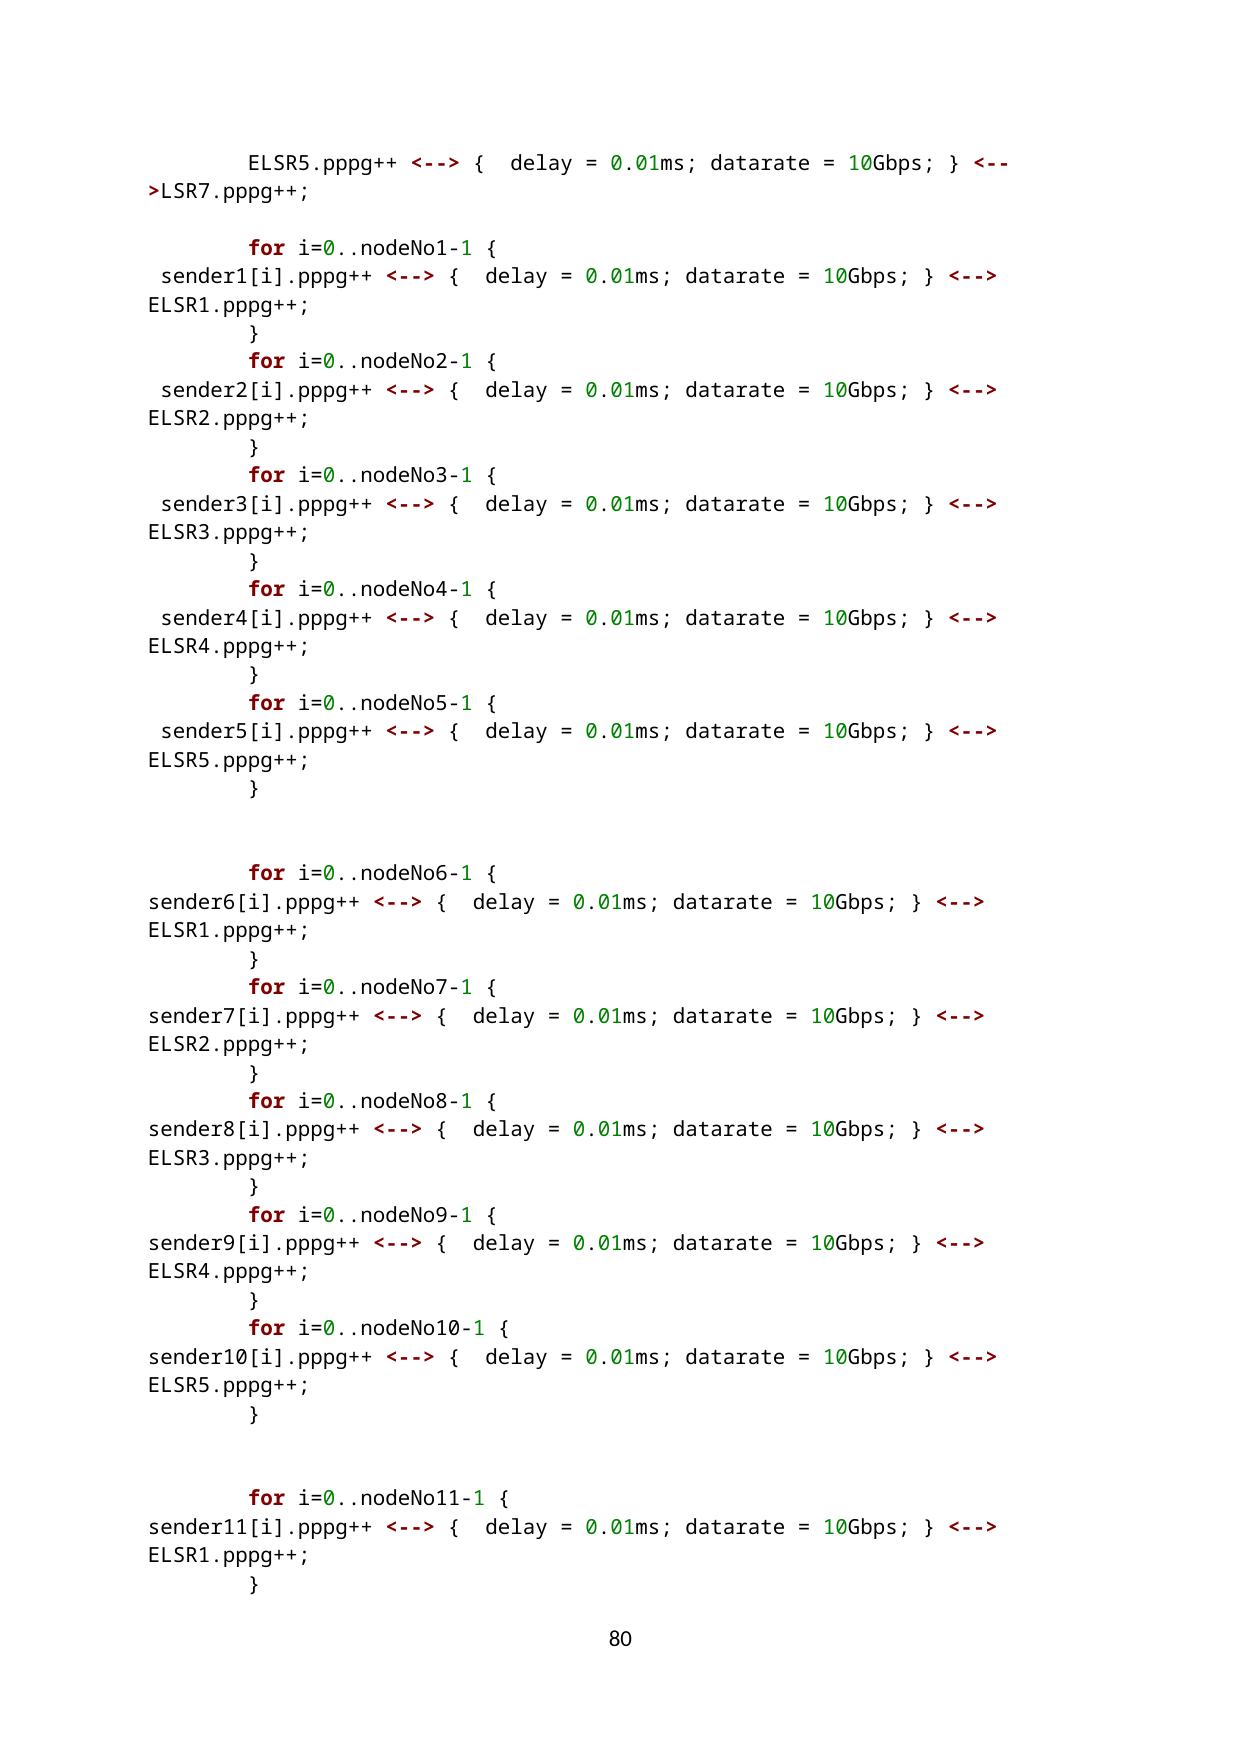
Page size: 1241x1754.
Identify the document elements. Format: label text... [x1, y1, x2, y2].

text for i=0..nodeNo10-1 { [148, 1313, 1093, 1342]
text for i=0..nodeNo3-1 { [148, 460, 1093, 489]
text for i=0..nodeNo11-1 { [148, 1483, 1093, 1512]
text } [148, 432, 1093, 460]
text for i=0..nodeNo7-1 { [148, 972, 1093, 1001]
text sender11[i].pppg++ <--> { delay = 0.01ms; datarate = 10Gbps; } <--> ELSR1.pppg++; [148, 1512, 1093, 1569]
text sender7[i].pppg++ <--> { delay = 0.01ms; datarate = 10Gbps; } <--> ELSR2.pppg++; [148, 1001, 1093, 1058]
text sender5[i].pppg++ <--> { delay = 0.01ms; datarate = 10Gbps; } <--> ELSR5.pppg++; [148, 716, 1093, 773]
text } [148, 659, 1093, 688]
text } [148, 1399, 1093, 1427]
text sender8[i].pppg++ <--> { delay = 0.01ms; datarate = 10Gbps; } <--> ELSR3.pppg++; [148, 1114, 1093, 1171]
text for i=0..nodeNo6-1 { [148, 858, 1093, 887]
text } [148, 1285, 1093, 1313]
text sender3[i].pppg++ <--> { delay = 0.01ms; datarate = 10Gbps; } <--> ELSR3.pppg++; [148, 489, 1093, 546]
text for i=0..nodeNo2-1 { [148, 347, 1093, 375]
text } [148, 944, 1093, 972]
text sender6[i].pppg++ <--> { delay = 0.01ms; datarate = 10Gbps; } <--> ELSR1.pppg++; [148, 887, 1093, 944]
text } [148, 546, 1093, 574]
text for i=0..nodeNo8-1 { [148, 1086, 1093, 1114]
text for i=0..nodeNo5-1 { [148, 688, 1093, 716]
text ELSR5.pppg++ <--> { delay = 0.01ms; datarate = 10Gbps; } <-->LSR7.pppg++; [148, 148, 1093, 204]
text for i=0..nodeNo1-1 { [148, 233, 1093, 261]
text for i=0..nodeNo9-1 { [148, 1200, 1093, 1228]
text sender9[i].pppg++ <--> { delay = 0.01ms; datarate = 10Gbps; } <--> ELSR4.pppg++; [148, 1228, 1093, 1285]
text sender1[i].pppg++ <--> { delay = 0.01ms; datarate = 10Gbps; } <--> ELSR1.pppg++; [148, 261, 1093, 318]
text } [148, 318, 1093, 347]
text sender4[i].pppg++ <--> { delay = 0.01ms; datarate = 10Gbps; } <--> ELSR4.pppg++; [148, 603, 1093, 659]
text } [148, 1171, 1093, 1200]
text } [148, 773, 1093, 802]
text sender10[i].pppg++ <--> { delay = 0.01ms; datarate = 10Gbps; } <--> ELSR5.pppg++; [148, 1342, 1093, 1399]
text } [148, 1569, 1093, 1597]
text sender2[i].pppg++ <--> { delay = 0.01ms; datarate = 10Gbps; } <--> ELSR2.pppg++; [148, 375, 1093, 432]
text for i=0..nodeNo4-1 { [148, 574, 1093, 603]
text } [148, 1058, 1093, 1086]
